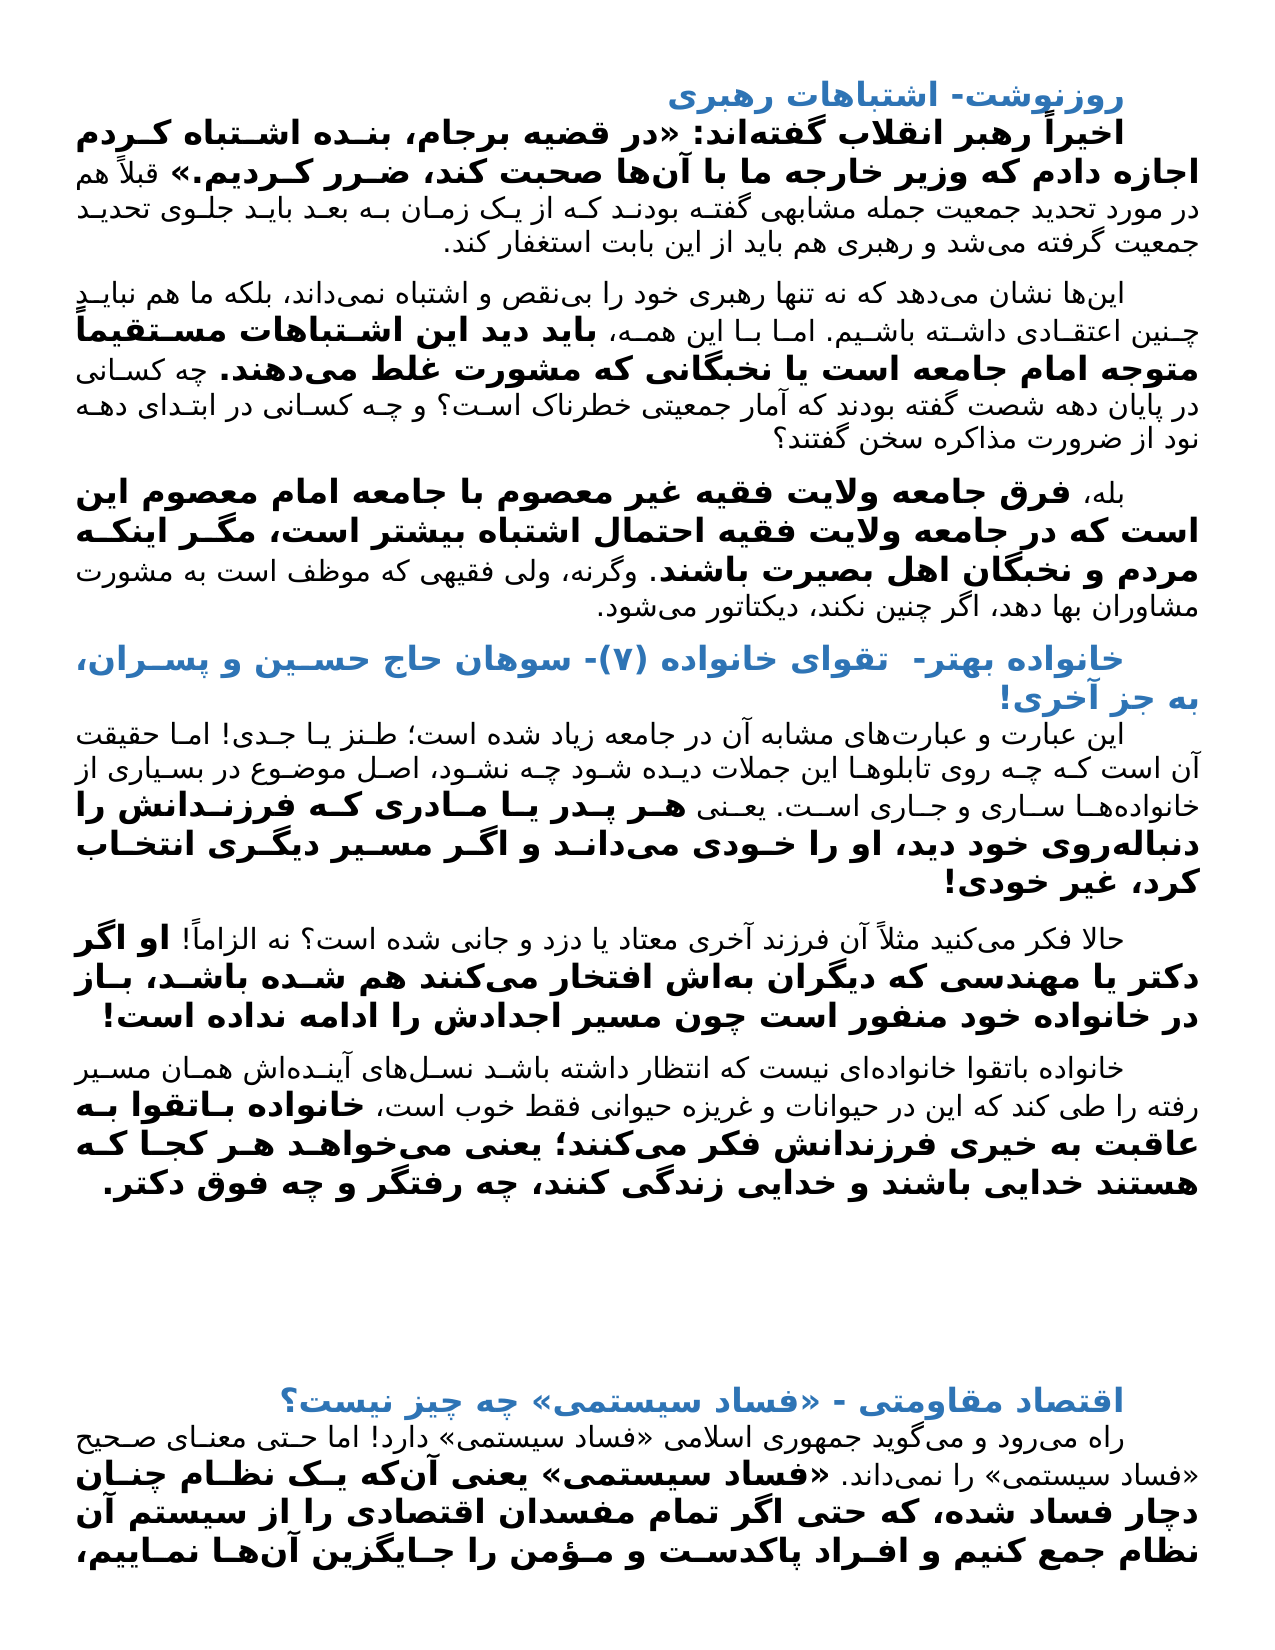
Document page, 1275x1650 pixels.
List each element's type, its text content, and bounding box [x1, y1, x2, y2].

subtitle اقتصاد مقاومتی - «فساد سیستمی» چه چیز نیست؟ [75, 1381, 1200, 1420]
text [75, 1420, 1200, 1571]
text بله، فرق جامعه ولایت فقیه غیر معصوم با جامعه امام معصوم این است که در جامعه ولایت فقیه احتمال اشتباه بیشتر است، مگر اینکه مردم و نخبگان اهل بصیرت باشند. وگرنه، ولی فقیهی که موظف است به مشورت مشاوران بها دهد، اگر چنین نکند، دیکتاتور می‌شود. [75, 472, 1200, 623]
text خانواده باتقوا خانواده‌ای نیست که انتظار داشته باشد نسل‌های آینده‌اش همان مسیر رفته را طی کند که این در حیوانات و غریزه حیوانی فقط خوب است، خانواده باتقوا به عاقبت به خیری فرزندانش فکر می‌کنند؛ یعنی می‌خواهد هر کجا که هستند خدایی باشند و خدایی زندگی کنند، چه رفتگر و چه فوق دکتر. [75, 1052, 1200, 1202]
text حالا فکر می‌کنید مثلاً آن فرزند آخری معتاد یا دزد و جانی شده است؟ نه الزاماً! او اگر دکتر یا مهندسی که دیگران به‌اش افتخار می‌کنند هم شده باشد، باز در خانواده خود منفور است چون مسیر اجدادش را ادامه نداده است! [75, 918, 1200, 1035]
text اخیراً رهبر انقلاب گفته‌اند: «در قضیه برجام، بنده اشتباه کردم اجازه دادم که وزیر خارجه ما با آن‌ها صحبت کند، ضرر کردیم.» قبلاً هم در مورد تحدید جمعیت جمله مشابهی گفته بودند که از یک زمان به بعد باید جلوی تحدید جمعیت گرفته می‌شد و رهبری هم باید از این بابت استغفار کند. [75, 114, 1200, 259]
text این‌ها نشان می‌دهد که نه تنها رهبری خود را بی‌نقص و اشتباه نمی‌داند، بلکه ما هم نباید چنین اعتقادی داشته باشیم. اما با این همه، باید دید این اشتباهات مستقیماً متوجه امام جامعه است یا نخبگانی که مشورت غلط می‌دهند. چه کسانی در پایان دهه شصت گفته بودند که آمار جمعیتی خطرناک است؟ و چه کسانی در ابتدای دهه نود از ضرورت مذاکره سخن گفتند؟ [75, 276, 1200, 456]
subtitle روزنوشت- اشتباهات رهبری [75, 75, 1200, 114]
subtitle خانواده بهتر- تقوای خانواده (۷)- سوهان حاج حسین و پسران، به جز آخری! [75, 639, 1200, 717]
text این عبارت و عبارت‌های مشابه آن در جامعه زیاد شده است؛ طنز یا جدی! اما حقیقت آن است که چه روی تابلوها این جملات دیده شود چه نشود، اصل موضوع در بسیاری از خانواده‌ها ساری و جاری است. یعنی هر پدر یا مادری که فرزندانش را دنباله‌روی خود دید، او را خودی می‌داند و اگر مسیر دیگری انتخاب کرد، غیر خودی! [75, 717, 1200, 902]
